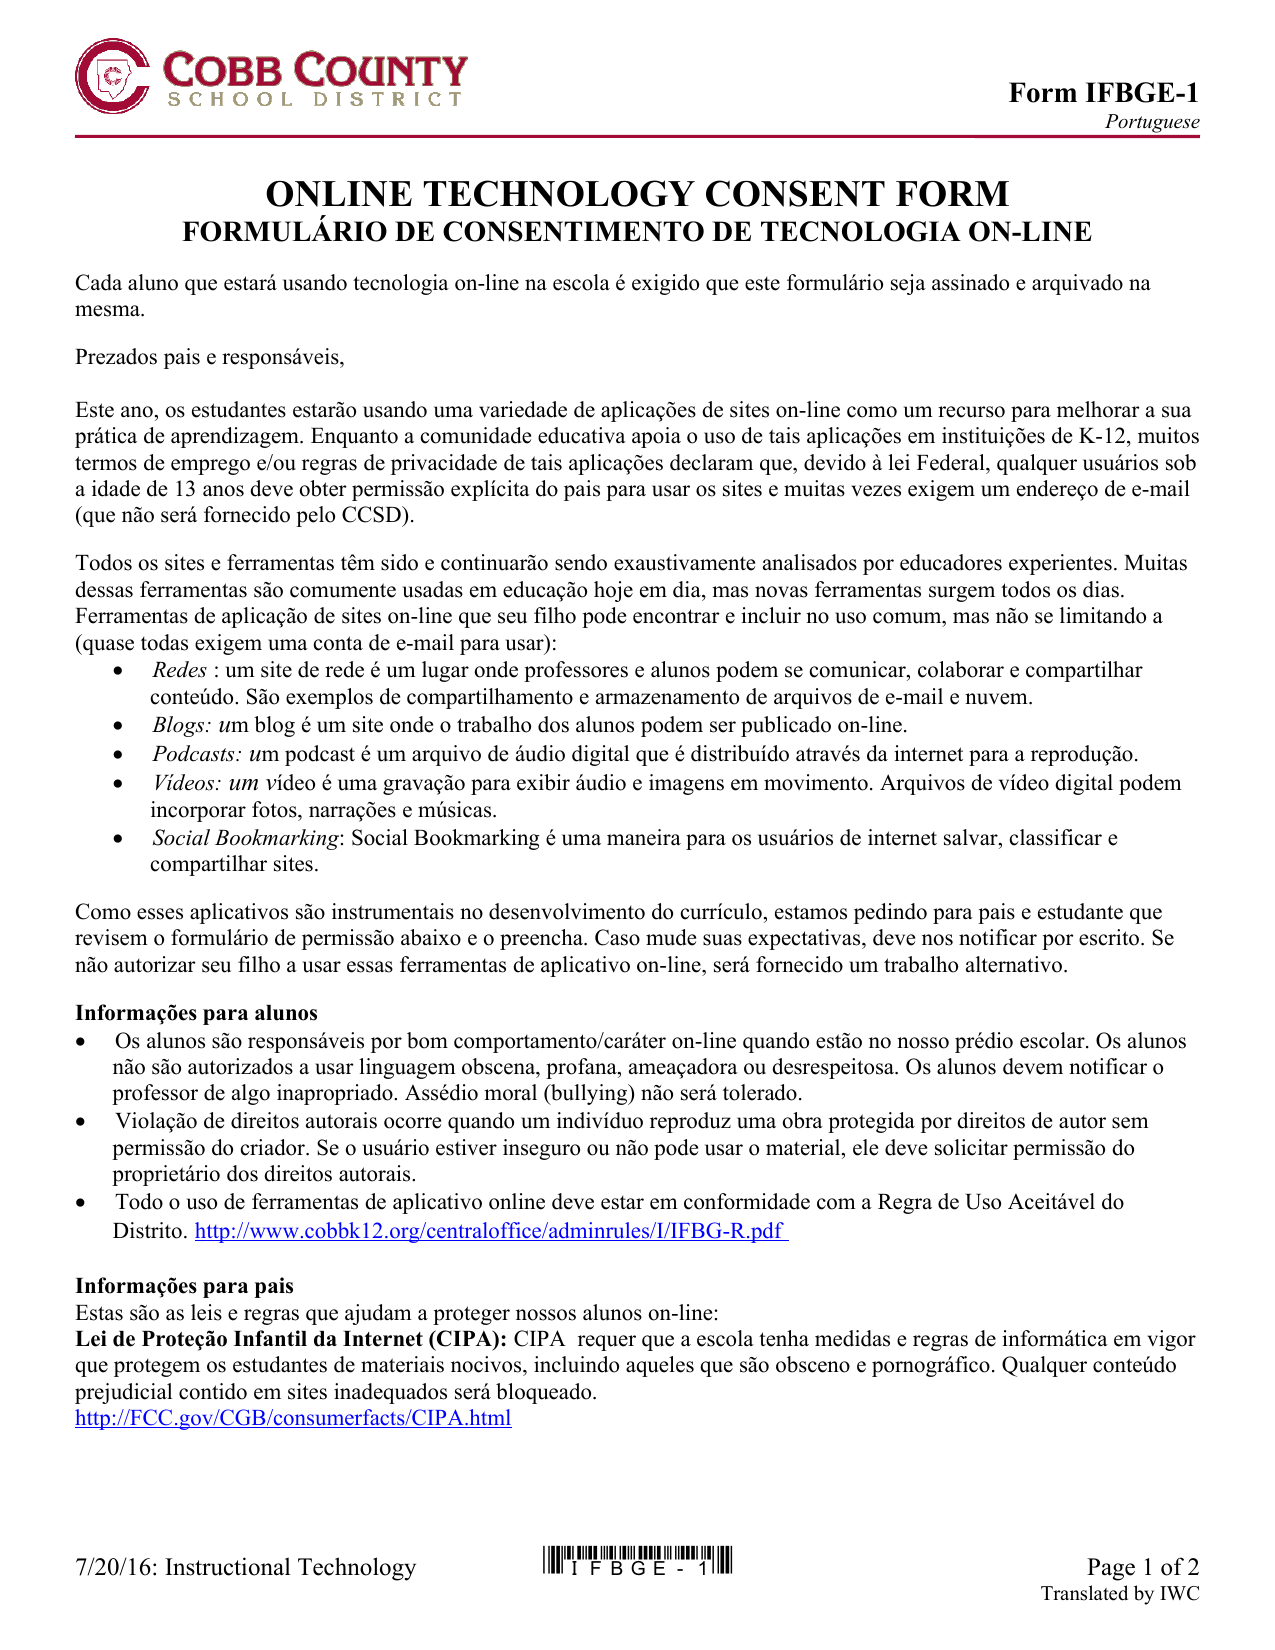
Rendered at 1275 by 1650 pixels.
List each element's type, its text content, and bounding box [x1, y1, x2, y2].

text Cada aluno que estará usando tecnologia on-line na escola é exigido que este formulário seja assinado e arquivado na mesma. [75, 269, 1200, 322]
title Portuguese [75, 108, 1200, 133]
text  Os alunos são responsáveis por bom comportamento/caráter on-line quando estão no nosso prédio escolar. Os alunos não são autorizados a usar linguagem obscena, profana, ameaçadora ou desrespeitosa. Os alunos devem notificar o professor de algo inapropriado. Assédio moral (bullying) não será tolerado. [75, 1025, 1200, 1106]
text Lei de Proteção Infantil da Internet (CIPA): CIPA requer que a escola tenha medidas e regras de informática em vigor que protegem os estudantes de materiais nocivos, incluindo aqueles que são obsceno e pornográfico. Qualquer conteúdo prejudicial contido em sites inadequados será bloqueado. [75, 1325, 1200, 1404]
subtitle ONLINE TECHNOLOGY CONSENT FORM [75, 171, 1200, 214]
text Informações para pais [75, 1272, 1200, 1299]
text Prezados pais e responsáveis, [75, 343, 1200, 370]
picture [75, 38, 468, 114]
text Informações para alunos [75, 999, 1200, 1025]
text http://FCC.gov/CGB/consumerfacts/CIPA.html [75, 1404, 1200, 1430]
text  Todo o uso de ferramentas de aplicativo online deve estar em conformidade com a Regra de Uso Aceitável do Distrito. http://www.cobbk12.org/centraloffice/adminrules/I/IFBG-R.pdf [75, 1187, 1200, 1243]
text  Violação de direitos autorais ocorre quando um indivíduo reproduz uma obra protegida por direitos de autor sem permissão do criador. Se o usuário estiver inseguro ou não pode usar o material, ele deve solicitar permissão do proprietário dos direitos autorais. [75, 1106, 1200, 1187]
text  Vídeos: um vídeo é uma gravação para exibir áudio e imagens em movimento. Arquivos de vídeo digital podem incorporar fotos, narrações e músicas. [112, 767, 1200, 822]
text Este ano, os estudantes estarão usando uma variedade de aplicações de sites on-line como um recurso para melhorar a sua prática de aprendizagem. Enquanto a comunidade educativa apoia o uso de tais aplicações em instituições de K-12, muitos termos de emprego e/ou regras de privacidade de tais aplicações declaram que, devido à lei Federal, qualquer usuários sob a idade de 13 anos deve obter permissão explícita do pais para usar os sites e muitas vezes exigem um endereço de e-mail (que não será fornecido pelo CCSD). [75, 396, 1200, 528]
text Como esses aplicativos são instrumentais no desenvolvimento do currículo, estamos pedindo para pais e estudante que revisem o formulário de permissão abaixo e o preencha. Caso mude suas expectativas, deve nos notificar por escrito. Se não autorizar seu filho a usar essas ferramentas de aplicativo on-line, será fornecido um trabalho alternativo. [75, 898, 1200, 977]
text  Blogs: um blog é um site onde o trabalho dos alunos podem ser publicado on-line. [112, 709, 1200, 738]
text  Social Bookmarking: Social Bookmarking é uma maneira para os usuários de internet salvar, classificar e compartilhar sites. [112, 822, 1200, 876]
title Form IFBGE-1 [468, 75, 1200, 108]
subtitle FORMULÁRIO DE CONSENTIMENTO DE TECNOLOGIA ON-LINE [75, 214, 1200, 248]
text  Redes : um site de rede é um lugar onde professores e alunos podem se comunicar, colaborar e compartilhar conteúdo. São exemplos de compartilhamento e armazenamento de arquivos de e-mail e nuvem. [112, 655, 1200, 709]
text  Podcasts: um podcast é um arquivo de áudio digital que é distribuído através da internet para a reprodução. [112, 738, 1200, 767]
text Todos os sites e ferramentas têm sido e continuarão sendo exaustivamente analisados por educadores experientes. Muitas dessas ferramentas são comumente usadas em educação hoje em dia, mas novas ferramentas surgem todos os dias. Ferramentas de aplicação de sites on-line que seu filho pode encontrar e incluir no uso comum, mas não se limitando a (quase todas exigem uma conta de e-mail para usar): [75, 549, 1200, 655]
text Estas são as leis e regras que ajudam a proteger nossos alunos on-line: [75, 1299, 1200, 1325]
